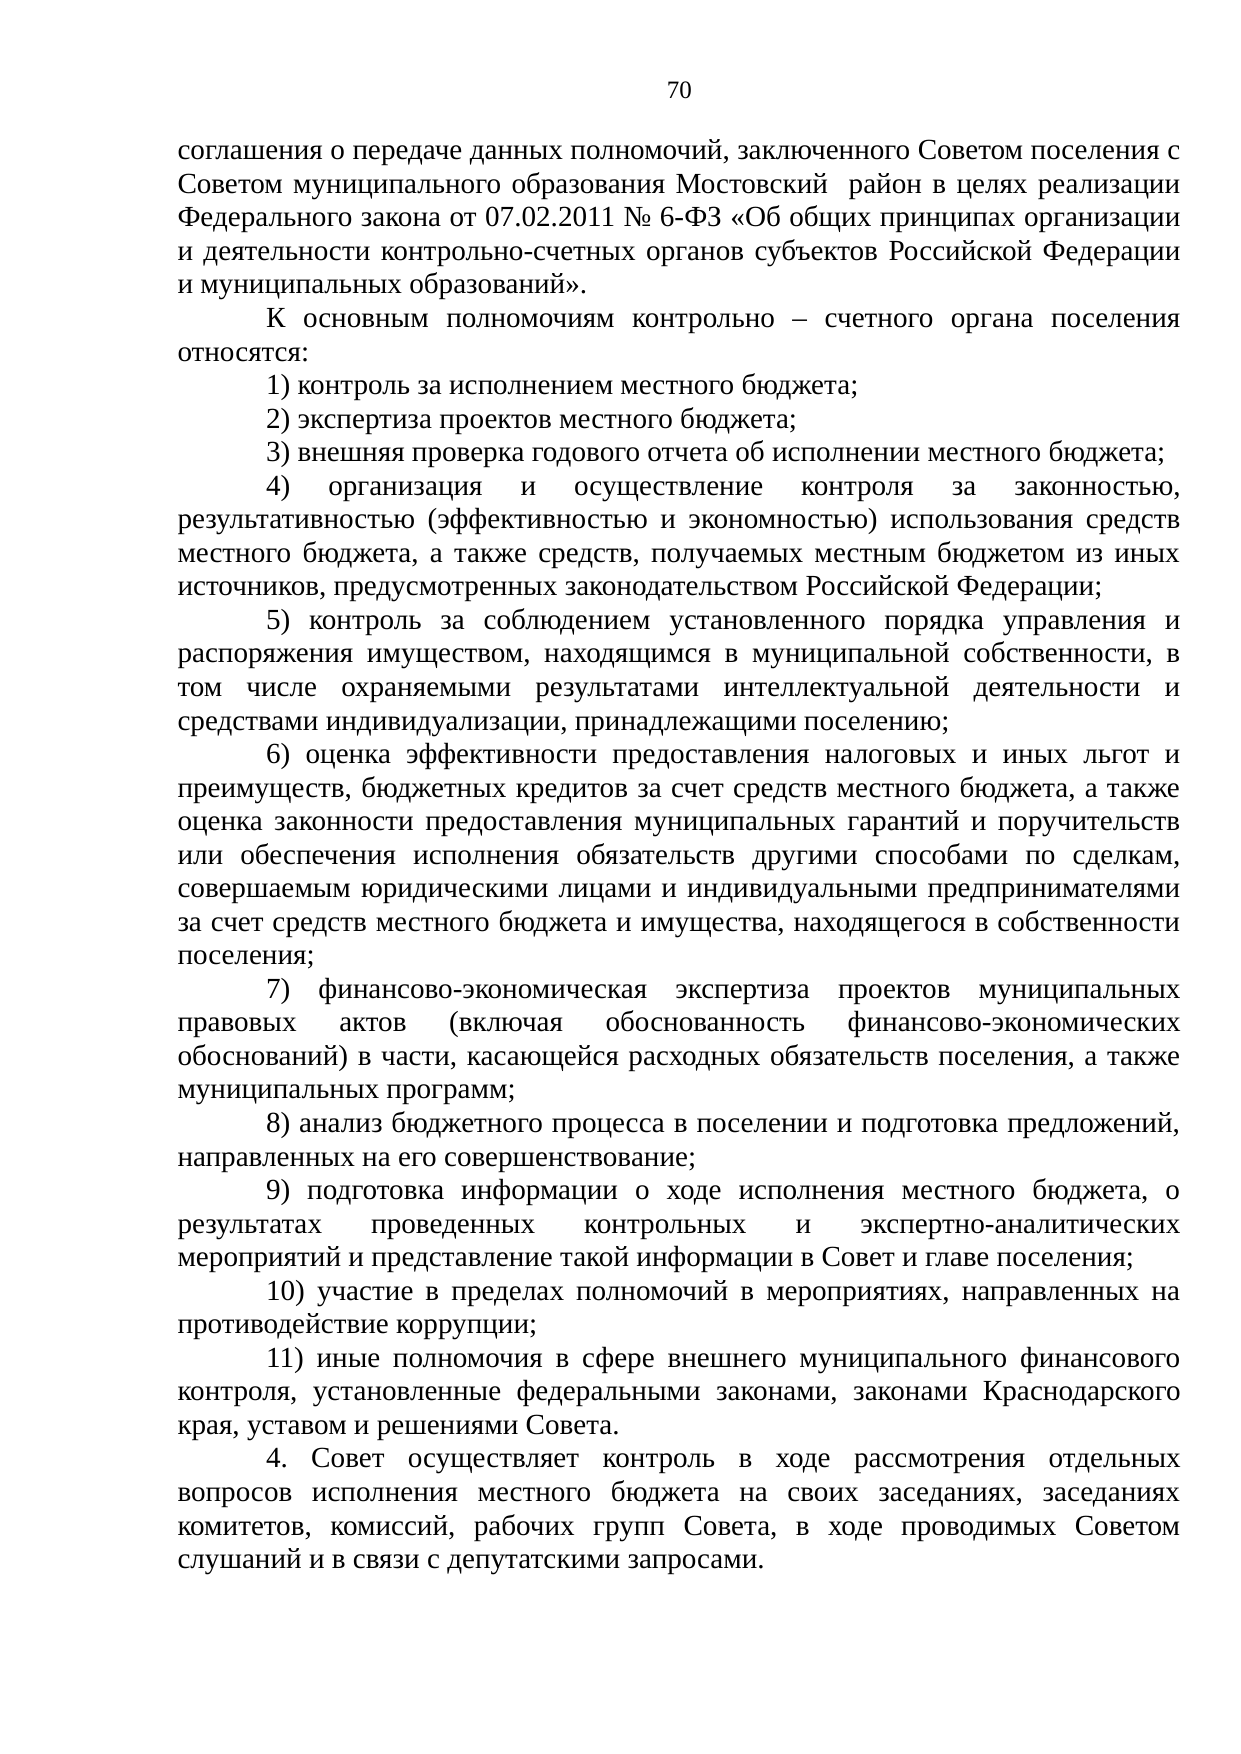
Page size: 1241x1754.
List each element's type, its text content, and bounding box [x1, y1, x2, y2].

text 4. Совет осуществляет контроль в ходе рассмотрения отдельных вопросов исполнения местного бюджета на своих заседаниях, заседаниях комитетов, комиссий, рабочих групп Совета, в ходе проводимых Советом слушаний и в связи с депутатскими запросами. [177, 1441, 1181, 1575]
text 4) организация и осуществление контроля за законностью, результативностью (эффективностью и экономностью) использования средств местного бюджета, а также средств, получаемых местным бюджетом из иных источников, предусмотренных законодательством Российской Федерации; [177, 468, 1181, 602]
text 5) контроль за соблюдением установленного порядка управления и распоряжения имуществом, находящимся в муниципальной собственности, в том числе охраняемыми результатами интеллектуальной деятельности и средствами индивидуализации, принадлежащими поселению; [177, 602, 1181, 736]
text 10) участие в пределах полномочий в мероприятиях, направленных на противодействие коррупции; [177, 1273, 1181, 1340]
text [177, 132, 1181, 300]
text 6) оценка эффективности предоставления налоговых и иных льгот и преимуществ, бюджетных кредитов за счет средств местного бюджета, а также оценка законности предоставления муниципальных гарантий и поручительств или обеспечения исполнения обязательств другими способами по сделкам, совершаемым юридическими лицами и индивидуальными предпринимателями за счет средств местного бюджета и имущества, находящегося в собственности поселения; [177, 736, 1181, 971]
text 11) иные полномочия в сфере внешнего муниципального финансового контроля, установленные федеральными законами, законами Краснодарского края, уставом и решениями Совета. [177, 1340, 1181, 1441]
text 2) экспертиза проектов местного бюджета; [177, 401, 1181, 434]
text 9) подготовка информации о ходе исполнения местного бюджета, о результатах проведенных контрольных и экспертно-аналитических мероприятий и представление такой информации в Совет и главе поселения; [177, 1172, 1181, 1273]
text К основным полномочиям контрольно – счетного органа поселения относятся: [177, 300, 1181, 367]
text 7) финансово-экономическая экспертиза проектов муниципальных правовых актов (включая обоснованность финансово-экономических обоснований) в части, касающейся расходных обязательств поселения, а также муниципальных программ; [177, 971, 1181, 1105]
text 1) контроль за исполнением местного бюджета; [177, 367, 1181, 401]
text 8) анализ бюджетного процесса в поселении и подготовка предложений, направленных на его совершенствование; [177, 1105, 1181, 1172]
text 3) внешняя проверка годового отчета об исполнении местного бюджета; [177, 434, 1181, 468]
